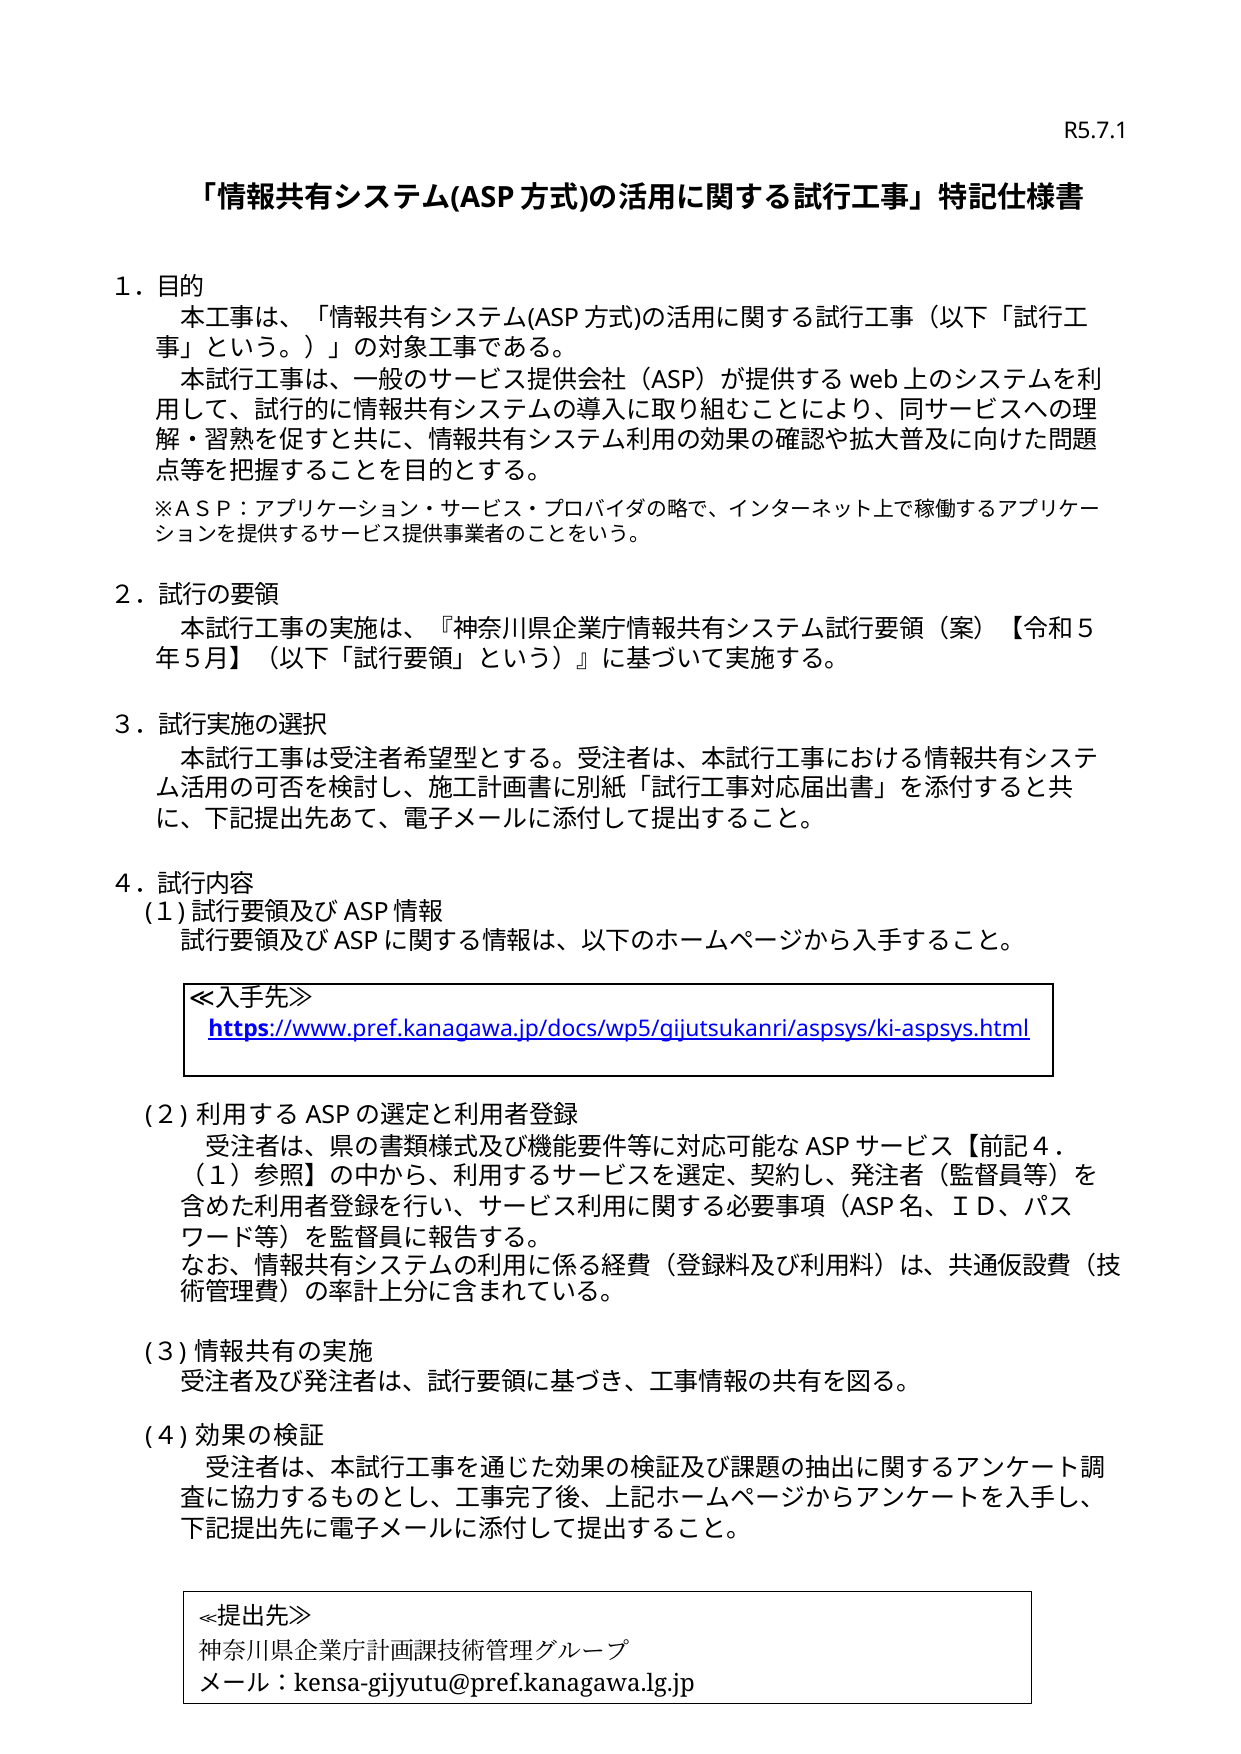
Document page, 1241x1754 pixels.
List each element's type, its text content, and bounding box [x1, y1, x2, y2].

text ３．試行実施の選択 [110, 708, 1144, 739]
text 本工事は、「情報共有システム(ASP方式)の活用に関する試行工事（以下「試行工事」という。）」の対象工事である。 [155, 302, 1093, 364]
text １．目的 [110, 271, 1144, 301]
text ４．試行内容 [110, 868, 1144, 898]
text 受注者は、本試行工事を通じた効果の検証及び課題の抽出に関するアンケート調査に協力するものとし、工事完了後、上記ホームページからアンケートを入手し、下記提出先に電子メールに添付して提出すること。 [180, 1452, 1105, 1544]
text なお、情報共有システムの利用に係る経費（登録料及び利用料）は、共通仮設費（技術管理費）の率計上分に含まれている。 [180, 1253, 1144, 1306]
text R5.7.1 [92, 114, 1128, 145]
text 受注者及び発注者は、試行要領に基づき、工事情報の共有を図る。 [180, 1366, 1144, 1396]
title 「情報共有システム(ASP方式)の活用に関する試行工事」特記仕様書 [188, 174, 1144, 216]
text 試行要領及びASPに関する情報は、以下のホームページから入手すること。 [180, 926, 1144, 956]
text (１) 試行要領及びASP情報 [145, 898, 1144, 926]
text (２) 利用するASPの選定と利用者登録 [145, 1099, 1144, 1129]
text (４) 効果の検証 [145, 1421, 1144, 1451]
text ２．試行の要領 [110, 578, 1144, 610]
text ※ＡＳＰ：アプリケーション・サービス・プロバイダの略で、インターネット上で稼働するアプリケーションを提供するサービス提供事業者のことをいう。 [154, 495, 1121, 547]
text 本試行工事は受注者希望型とする。受注者は、本試行工事における情報共有システム活用の可否を検討し、施工計画書に別紙「試行工事対応届出書」を添付すると共 に、下記提出先あて、電子メールに添付して提出すること。 [155, 743, 1105, 835]
text 本試行工事の実施は、『神奈川県企業庁情報共有システム試行要領（案）【令和５年５月】（以下「試行要領」という）』に基づいて実施する。 [155, 613, 1105, 674]
text 受注者は、県の書類様式及び機能要件等に対応可能なASPサービス【前記４．（１）参照】の中から、利用するサービスを選定、契約し、発注者（監督員等）を含めた利用者登録を行い、サービス利用に関する必要事項（ASP名、ＩＤ、パスワード等）を監督員に報告する。 [180, 1130, 1118, 1253]
text (３) 情報共有の実施 [145, 1337, 1144, 1366]
text 本試行工事は、一般のサービス提供会社（ASP）が提供するweb上のシステムを利用して、試行的に情報共有システムの導入に取り組むことにより、同サービスへの理 解・習熟を促すと共に、情報共有システム利用の効果の確認や拡大普及に向けた問題点等を把握することを目的とする。 [155, 364, 1105, 487]
